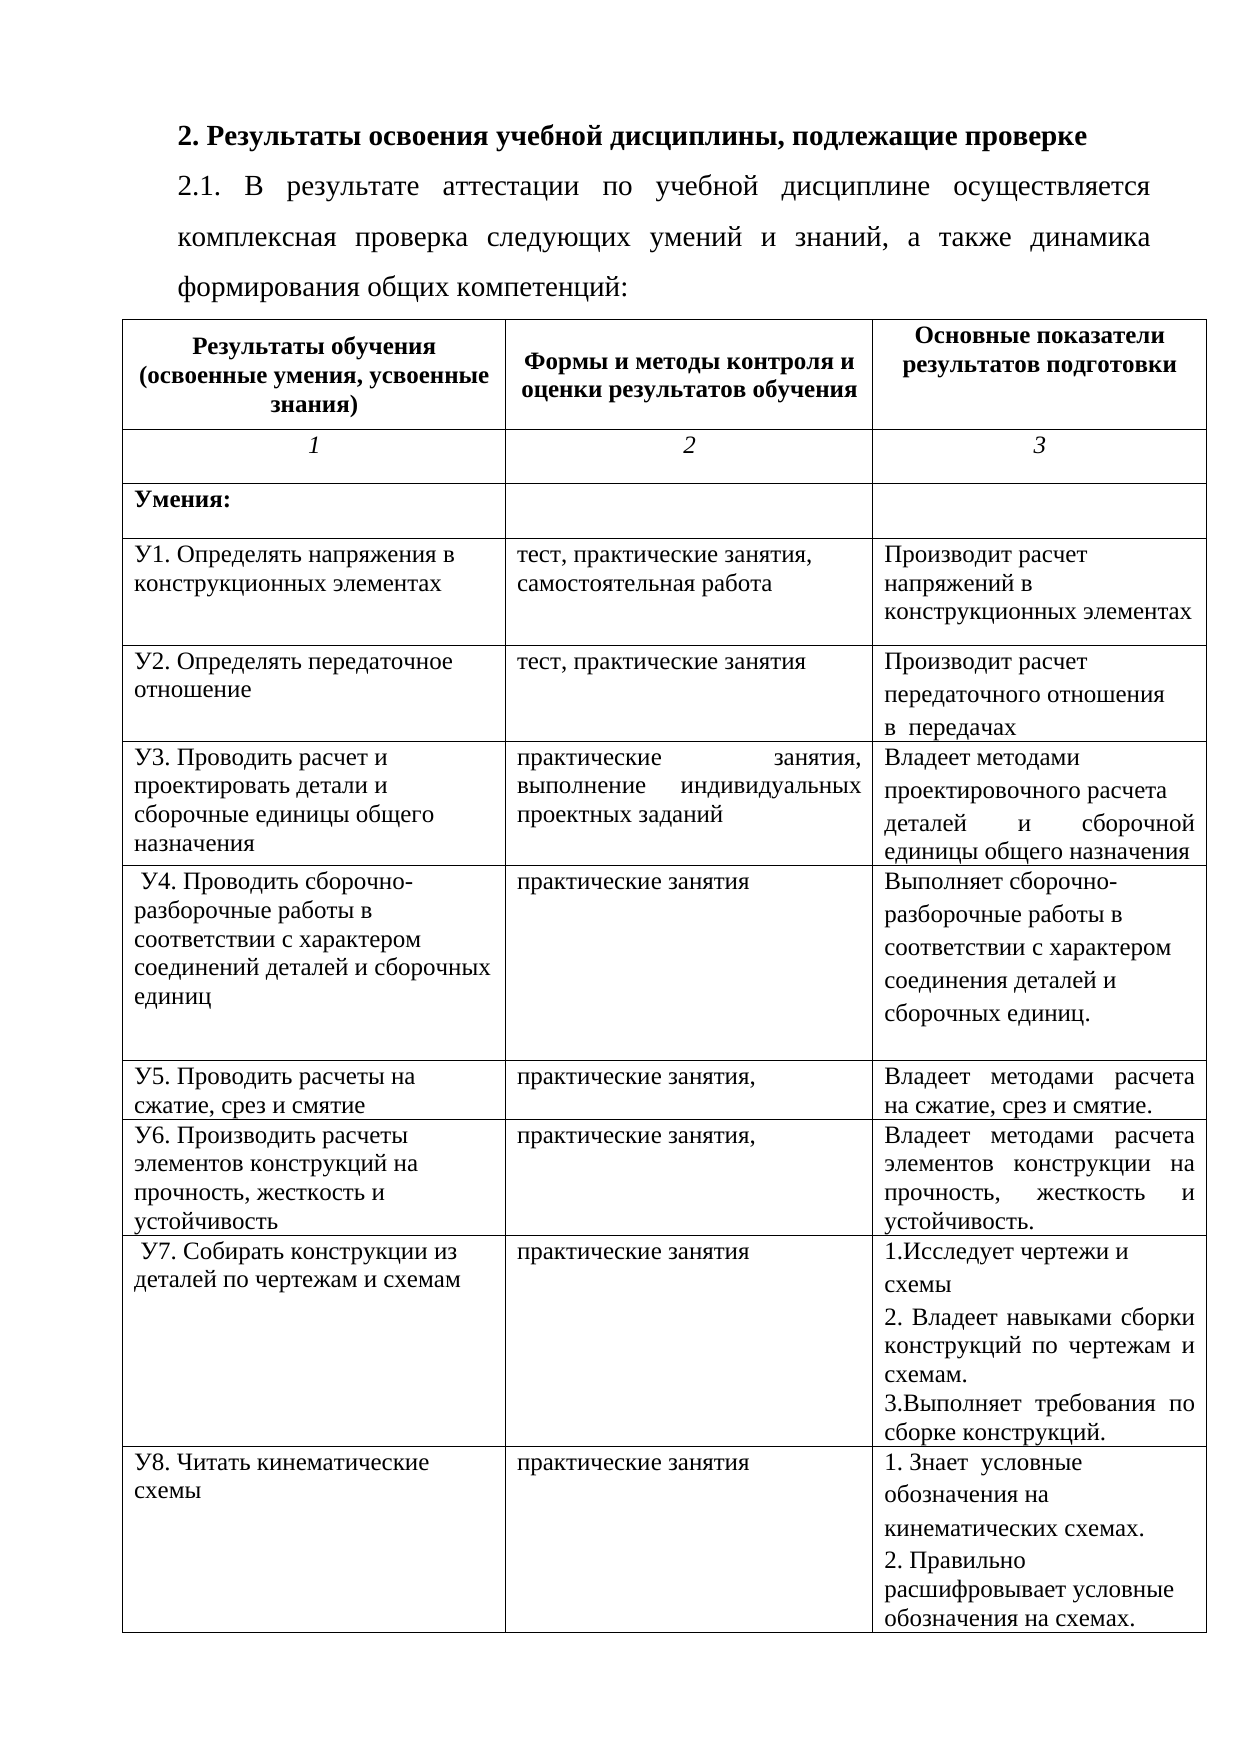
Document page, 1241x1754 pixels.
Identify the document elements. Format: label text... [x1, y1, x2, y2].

table_cell тест, практические занятия [506, 646, 872, 741]
table_cell практические занятия, [506, 1120, 872, 1235]
table_cell Производит расчет напряжений в конструкционных элементах [873, 539, 1206, 645]
table_cell 3 [873, 430, 1206, 483]
table_cell У8. Читать кинематические схемы [123, 1447, 505, 1632]
table_cell Владеет методами расчета на сжатие, срез и смятие. [873, 1061, 1206, 1119]
table_cell Умения: [123, 484, 505, 538]
table_cell [873, 484, 1206, 538]
table_cell Выполняет сборочно-разборочные работы в соответствии с характером соединения деталей и сборочных единиц. [873, 866, 1206, 1060]
table_cell Владеет методами проектировочного расчета деталей и сборочной единицы общего назначения [873, 742, 1206, 865]
table_header Формы и методы контроля и оценки результатов обучения [506, 320, 872, 429]
table_cell практические занятия [506, 1447, 872, 1632]
table_cell [506, 484, 872, 538]
table_cell Владеет методами расчета элементов конструкции на прочность, жесткость и устойчивость. [873, 1120, 1206, 1235]
table_cell У4. Проводить сборочно-разборочные работы в соответствии с характером соединений деталей и сборочных единиц [123, 866, 505, 1060]
table_cell практические занятия [506, 866, 872, 1060]
table_cell практические занятия, выполнение индивидуальных проектных заданий [506, 742, 872, 865]
table_cell тест, практические занятия, самостоятельная работа [506, 539, 872, 645]
table_cell У2. Определять передаточное отношение [123, 646, 505, 741]
table_cell У5. Проводить расчеты на сжатие, срез и смятие [123, 1061, 505, 1119]
table_cell 1 [123, 430, 505, 483]
table_cell У1. Определять напряжения в конструкционных элементах [123, 539, 505, 645]
table_cell 1. Знает условные обозначения на кинематических схемах. 2. Правильно расшифровывает условные обозначения на схемах. [873, 1447, 1206, 1632]
table_cell У6. Производить расчеты элементов конструкций на прочность, жесткость и устойчивость [123, 1120, 505, 1235]
table_cell практические занятия [506, 1236, 872, 1446]
text 2.1. В результате аттестации по учебной дисциплине осуществляется комплексная проверка следующих умений и знаний, а также динамика формирования общих компетенций: [177, 168, 1152, 303]
table_cell Производит расчет передаточного отношения в передачах [873, 646, 1206, 741]
text 2. Результаты освоения учебной дисциплины, подлежащие проверке [177, 118, 1152, 152]
table_cell У3. Проводить расчет и проектировать детали и сборочные единицы общего назначения [123, 742, 505, 865]
table_cell 2 [506, 430, 872, 483]
table_cell У7. Собирать конструкции из деталей по чертежам и схемам [123, 1236, 505, 1446]
table_cell 1.Исследует чертежи и схемы 2. Владеет навыками сборки конструкций по чертежам и схемам. 3.Выполняет требования по сборке конструкций. [873, 1236, 1206, 1446]
table_cell практические занятия, [506, 1061, 872, 1119]
table_header Результаты обучения (освоенные умения, усвоенные знания) [123, 320, 505, 429]
table_header Основные показатели результатов подготовки [873, 320, 1206, 429]
